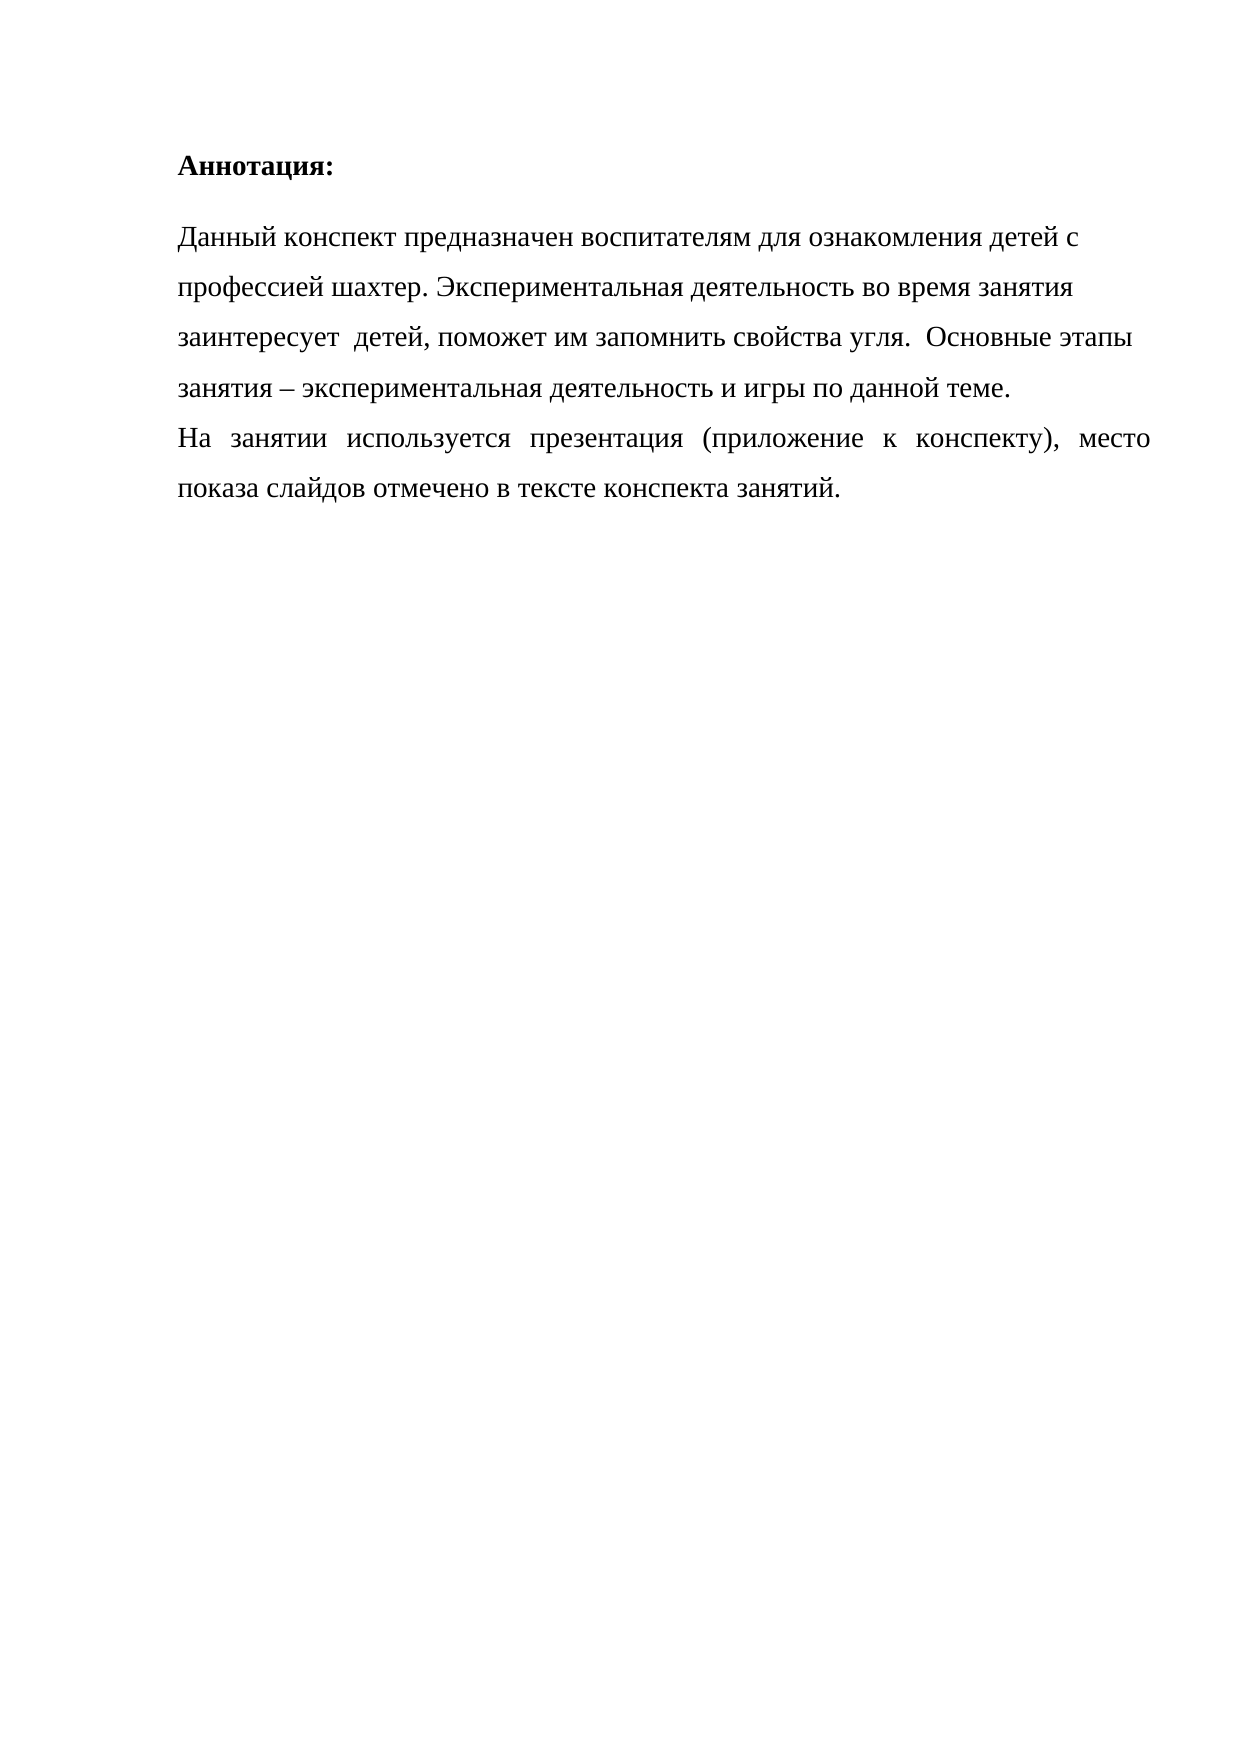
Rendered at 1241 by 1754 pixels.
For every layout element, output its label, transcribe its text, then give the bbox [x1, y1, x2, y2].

text Данный конспект предназначен воспитателям для ознакомления детей с профессией шахтер. Экспериментальная деятельность во время занятия заинтересует детей, поможет им запомнить свойства угля. Основные этапы занятия – экспериментальная деятельность и игры по данной теме. [177, 219, 1152, 403]
text Аннотация: [177, 148, 1152, 181]
text На занятии используется презентация (приложение к конспекту), место показа слайдов отмечено в тексте конспекта занятий. [177, 420, 1152, 504]
